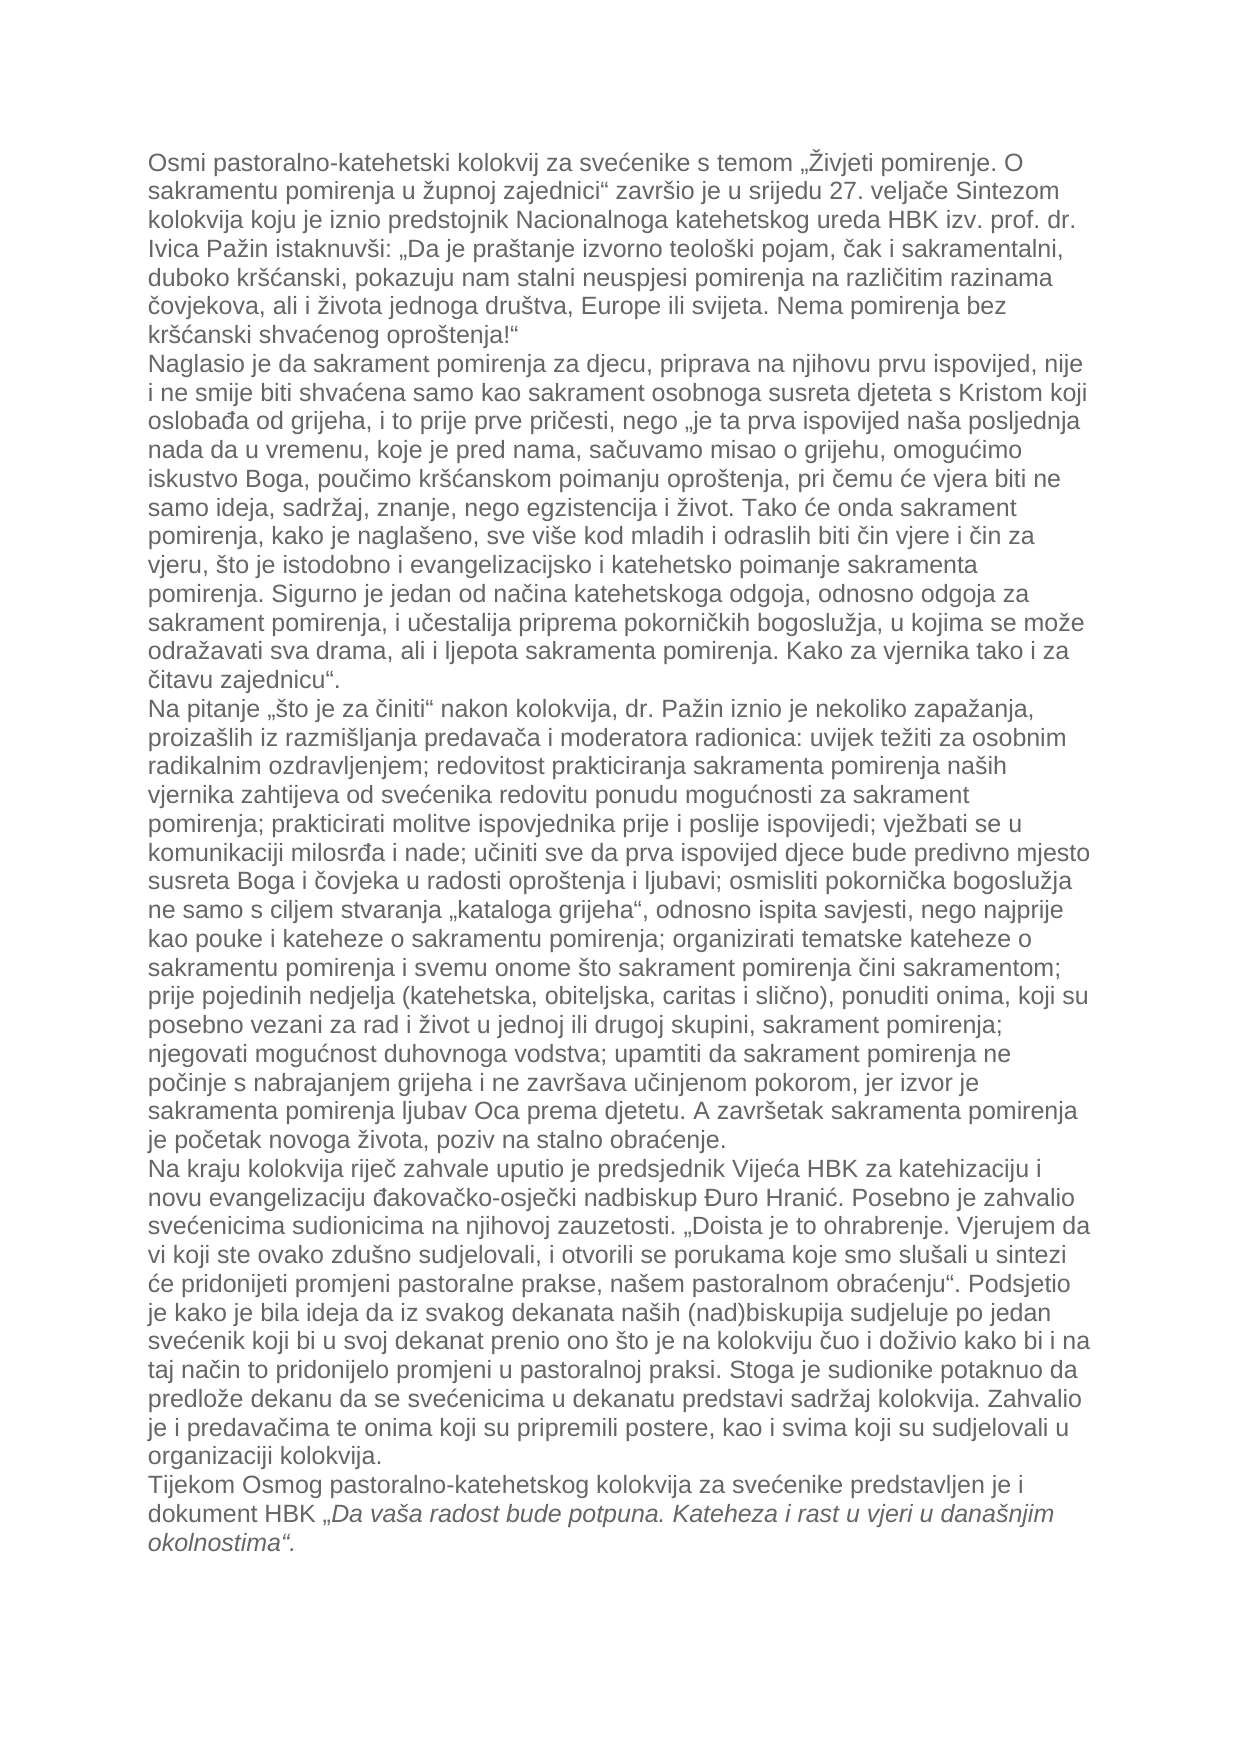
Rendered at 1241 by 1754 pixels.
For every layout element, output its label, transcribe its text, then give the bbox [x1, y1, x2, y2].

text Na kraju kolokvija riječ zahvale uputio je predsjednik Vijeća HBK za katehizaciju i novu evangelizaciju đakovačko-osječki nadbiskup Đuro Hranić. Posebno je zahvalio svećenicima sudionicima na njihovoj zauzetosti. „Doista je to ohrabrenje. Vjerujem da vi koji ste ovako zdušno sudjelovali, i otvorili se porukama koje smo slušali u sintezi će pridonijeti promjeni pastoralne prakse, našem pastoralnom obraćenju“. Podsjetio je kako je bila ideja da iz svakog dekanata naših (nad)biskupija sudjeluje po jedan svećenik koji bi u svoj dekanat prenio ono što je na kolokviju čuo i doživio kako bi i na taj način to pridonijelo promjeni u pastoralnoj praksi. Stoga je sudionike potaknuo da predlože dekanu da se svećenicima u dekanatu predstavi sadržaj kolokvija. Zahvalio je i predavačima te onima koji su pripremili postere, kao i svima koji su sudjelovali u organizaciji kolokvija. [148, 1154, 1093, 1470]
text Tijekom Osmog pastoralno-katehetskog kolokvija za svećenike predstavljen je i dokument HBK „Da vaša radost bude potpuna. Kateheza i rast u vjeri u današnjim okolnostima“. [148, 1470, 1093, 1556]
text Osmi pastoralno-katehetski kolokvij za svećenike s temom „Živjeti pomirenje. O sakramentu pomirenja u župnoj zajednici“ završio je u srijedu 27. veljače Sintezom kolokvija koju je iznio predstojnik Nacionalnoga katehetskog ureda HBK izv. prof. dr. Ivica Pažin istaknuvši: „Da je praštanje izvorno teološki pojam, čak i sakramentalni, duboko kršćanski, pokazuju nam stalni neuspjesi pomirenja na različitim razinama čovjekova, ali i života jednoga društva, Europe ili svijeta. Nema pomirenja bez kršćanski shvaćenog oproštenja!“ [148, 148, 1093, 349]
text Naglasio je da sakrament pomirenja za djecu, priprava na njihovu prvu ispovijed, nije i ne smije biti shvaćena samo kao sakrament osobnoga susreta djeteta s Kristom koji oslobađa od grijeha, i to prije prve pričesti, nego „je ta prva ispovijed naša posljednja nada da u vremenu, koje je pred nama, sačuvamo misao o grijehu, omogućimo iskustvo Boga, poučimo kršćanskom poimanju oproštenja, pri čemu će vjera biti ne samo ideja, sadržaj, znanje, nego egzistencija i život. Tako će onda sakrament pomirenja, kako je naglašeno, sve više kod mladih i odraslih biti čin vjere i čin za vjeru, što je istodobno i evangelizacijsko i katehetsko poimanje sakramenta pomirenja. Sigurno je jedan od načina katehetskoga odgoja, odnosno odgoja za sakrament pomirenja, i učestalija priprema pokorničkih bogoslužja, u kojima se može odražavati sva drama, ali i ljepota sakramenta pomirenja. Kako za vjernika tako i za čitavu zajednicu“. [148, 349, 1093, 694]
text Na pitanje „što je za činiti“ nakon kolokvija, dr. Pažin iznio je nekoliko zapažanja, proizašlih iz razmišljanja predavača i moderatora radionica: uvijek težiti za osobnim radikalnim ozdravljenjem; redovitost prakticiranja sakramenta pomirenja naših vjernika zahtijeva od svećenika redovitu ponudu mogućnosti za sakrament pomirenja; prakticirati molitve ispovjednika prije i poslije ispovijedi; vježbati se u komunikaciji milosrđa i nade; učiniti sve da prva ispovijed djece bude predivno mjesto susreta Boga i čovjeka u radosti oproštenja i ljubavi; osmisliti pokornička bogoslužja ne samo s ciljem stvaranja „kataloga grijeha“, odnosno ispita savjesti, nego najprije kao pouke i kateheze o sakramentu pomirenja; organizirati tematske kateheze o sakramentu pomirenja i svemu onome što sakrament pomirenja čini sakramentom; prije pojedinih nedjelja (katehetska, obiteljska, caritas i slično), ponuditi onima, koji su posebno vezani za rad i život u jednoj ili drugoj skupini, sakrament pomirenja; njegovati mogućnost duhovnoga vodstva; upamtiti da sakrament pomirenja ne počinje s nabrajanjem grijeha i ne završava učinjenom pokorom, jer izvor je sakramenta pomirenja ljubav Oca prema djetetu. A završetak sakramenta pomirenja je početak novoga života, poziv na stalno obraćenje. [148, 694, 1093, 1154]
